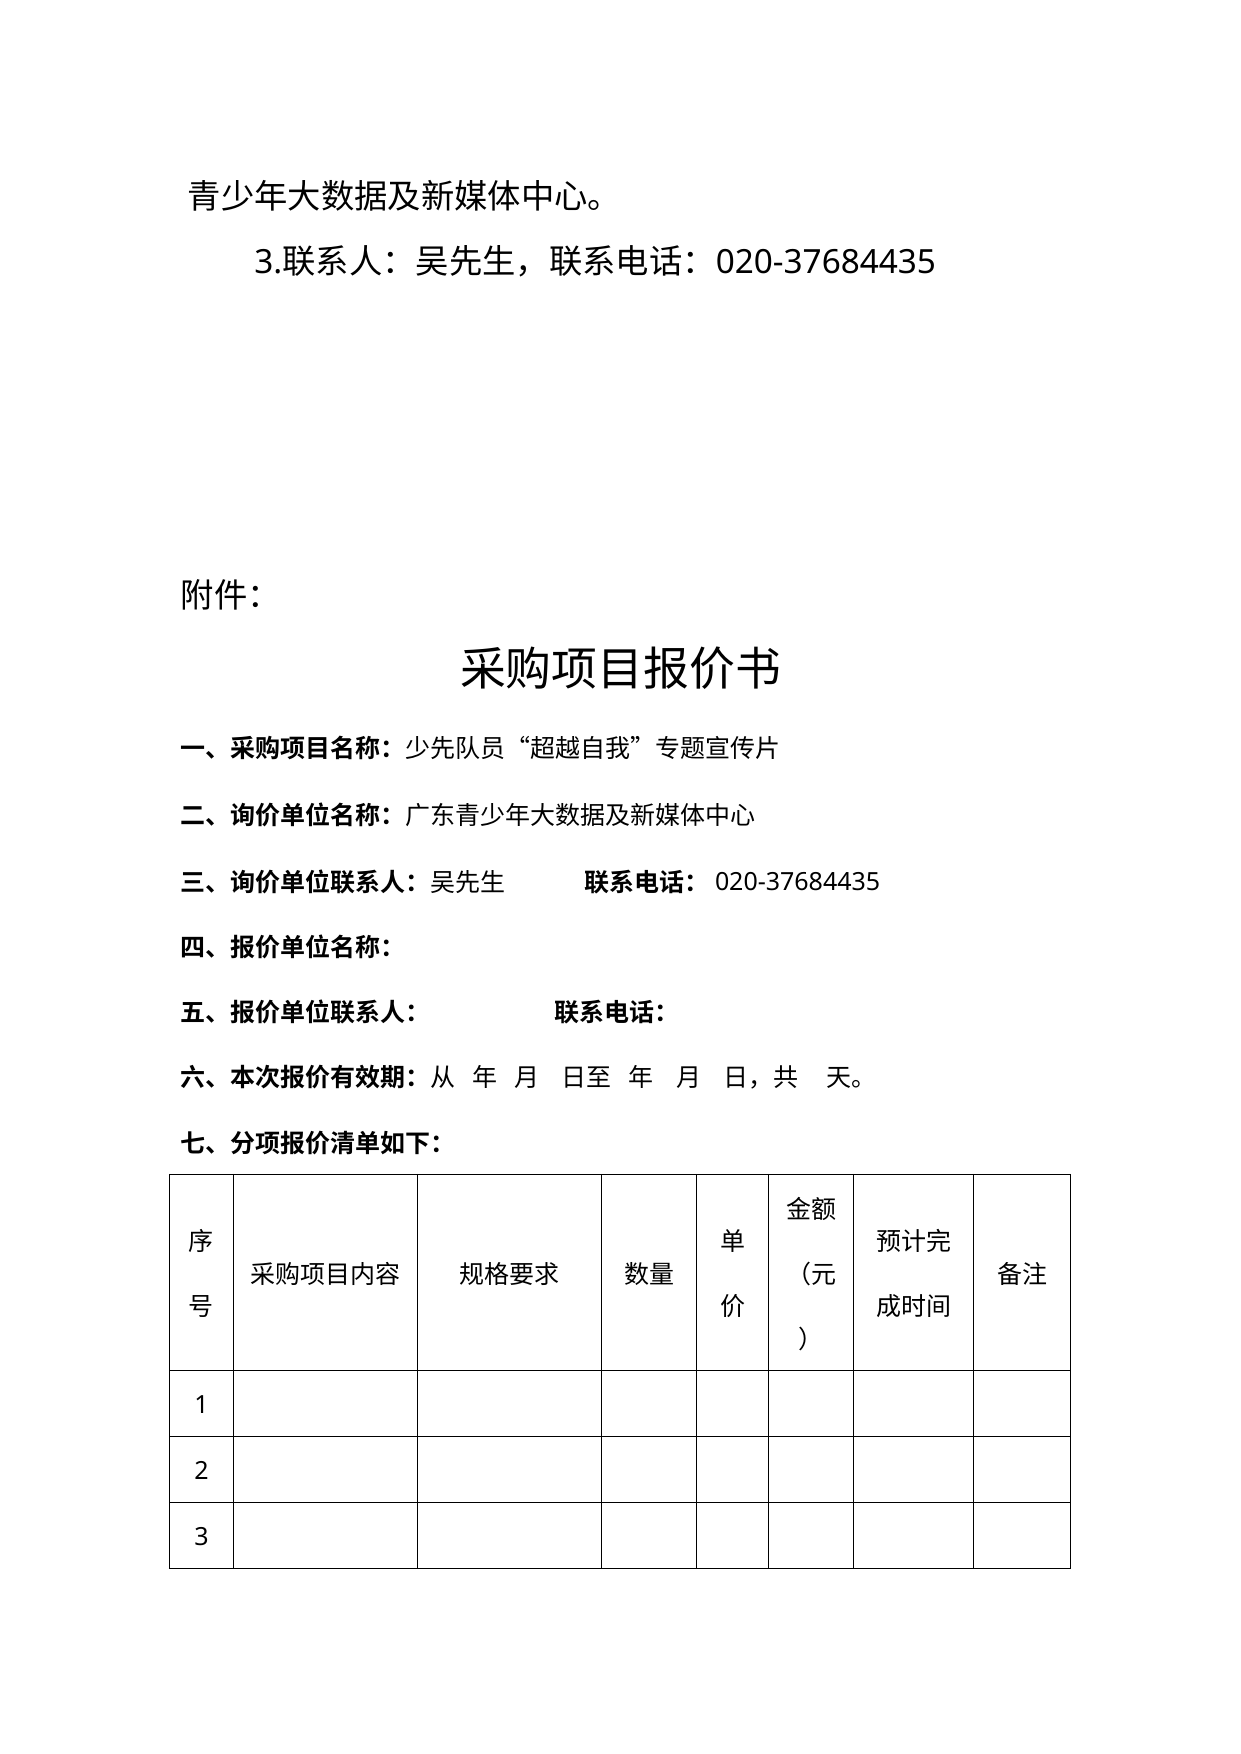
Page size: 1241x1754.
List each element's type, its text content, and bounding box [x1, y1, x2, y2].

table_cell 三、询价单位联系人：吴先生 联系电话： 020-37684435 [169, 848, 1071, 913]
table_cell [769, 1437, 853, 1502]
table_header 附件： [169, 552, 1071, 617]
table_cell 一、采购项目名称：少先队员“超越自我”专题宣传片 [169, 715, 1071, 779]
table_cell [854, 1437, 973, 1502]
text 3.联系人：吴先生，联系电话：020-37684435 [187, 227, 1053, 292]
table_cell 六、本次报价有效期：从 年 月 日至 年 月 日，共 天。 [169, 1043, 1071, 1109]
table_cell 3 [170, 1503, 233, 1568]
table_cell 二、询价单位名称：广东青少年大数据及新媒体中心 [169, 780, 1071, 848]
table_cell 备注 [974, 1175, 1070, 1370]
table_cell [854, 1371, 973, 1436]
table_cell [974, 1437, 1070, 1502]
table_cell [602, 1371, 696, 1436]
table_cell 1 [170, 1371, 233, 1436]
table_cell [697, 1371, 768, 1436]
table_cell 五、报价单位联系人： 联系电话： [169, 978, 1071, 1043]
table_cell [769, 1371, 853, 1436]
table_cell [418, 1371, 601, 1436]
table_cell [974, 1371, 1070, 1436]
table_cell [234, 1371, 417, 1436]
table_cell [974, 1503, 1070, 1568]
table_cell 金额（元） [769, 1175, 853, 1370]
table_cell 序号 [170, 1175, 233, 1370]
table_cell [418, 1503, 601, 1568]
table_cell [234, 1503, 417, 1568]
table_cell 规格要求 [418, 1175, 601, 1370]
table_cell 单价 [697, 1175, 768, 1370]
table_cell [697, 1437, 768, 1502]
table_cell 七、分项报价清单如下： [169, 1109, 1071, 1174]
table_cell 数量 [602, 1175, 696, 1370]
table_cell 采购项目内容 [234, 1175, 417, 1370]
table_cell [697, 1503, 768, 1568]
table_cell 采购项目报价书 [169, 617, 1071, 714]
table_cell [602, 1503, 696, 1568]
table_cell 2 [170, 1437, 233, 1502]
table_cell [418, 1437, 601, 1502]
table_cell [234, 1437, 417, 1502]
table_cell 预计完成时间 [854, 1175, 973, 1370]
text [187, 162, 1053, 227]
table_cell [769, 1503, 853, 1568]
table_cell [854, 1503, 973, 1568]
table_cell 四、报价单位名称： [169, 913, 1071, 978]
table_cell [602, 1437, 696, 1502]
